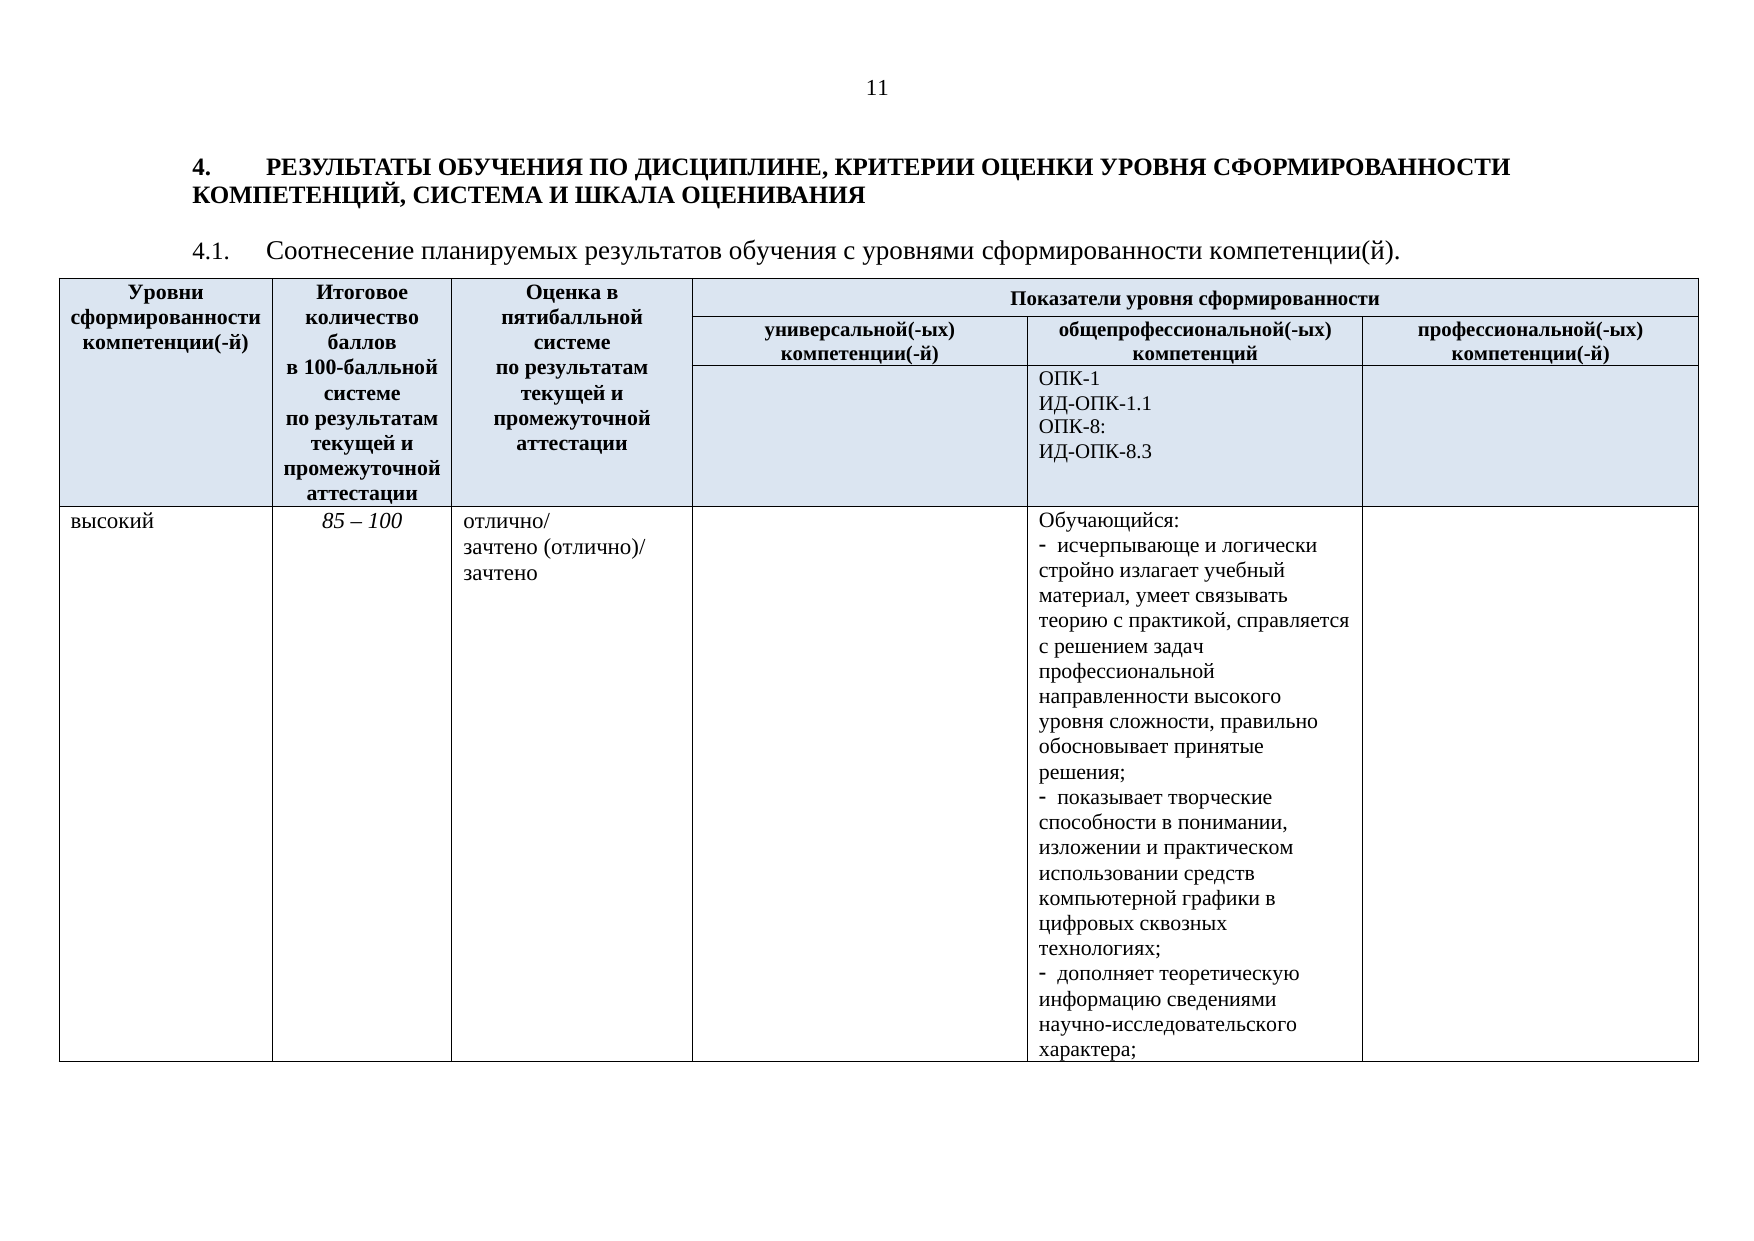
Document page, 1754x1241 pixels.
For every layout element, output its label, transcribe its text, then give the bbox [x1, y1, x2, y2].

table_cell [1363, 507, 1698, 1061]
table_cell [693, 507, 1027, 1061]
table_cell [693, 366, 1027, 506]
table_header Оценка в пятибалльной системе по результатам текущей и промежуточной аттестации [452, 279, 692, 506]
subtitle Соотнесение планируемых результатов обучения с уровнями сформированности компетенции(й). [192, 234, 1636, 265]
subtitle РЕЗУЛЬТАТЫ ОБУЧЕНИЯ ПО ДИСЦИПЛИНЕ, КРИТЕРИИ ОЦЕНКИ УРОВНЯ СФОРМИРОВАННОСТИ КОМПЕТЕНЦИЙ, СИСТЕМА И ШКАЛА ОЦЕНИВАНИЯ [192, 152, 1636, 209]
table_cell профессиональной(-ых) компетенции(-й) [1363, 317, 1698, 365]
table_header Уровни сформированности компетенции(-й) [60, 279, 272, 506]
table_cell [1028, 507, 1362, 1061]
table_header Итоговое количество баллов в 100-балльной системе по результатам текущей и промежуточной аттестации [273, 279, 451, 506]
table_header Показатели уровня сформированности [693, 279, 1698, 316]
table_cell высокий [60, 507, 272, 1061]
table_cell [1363, 366, 1698, 506]
table_cell универсальной(-ых) компетенции(-й) [693, 317, 1027, 365]
table_cell 85 – 100 [273, 507, 451, 1061]
table_cell ОПК-1 ИД-ОПК-1.1 ОПК-8: ИД-ОПК-8.3 [1028, 366, 1362, 506]
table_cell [452, 507, 692, 1061]
table_cell общепрофессиональной(-ых) компетенций [1028, 317, 1362, 365]
